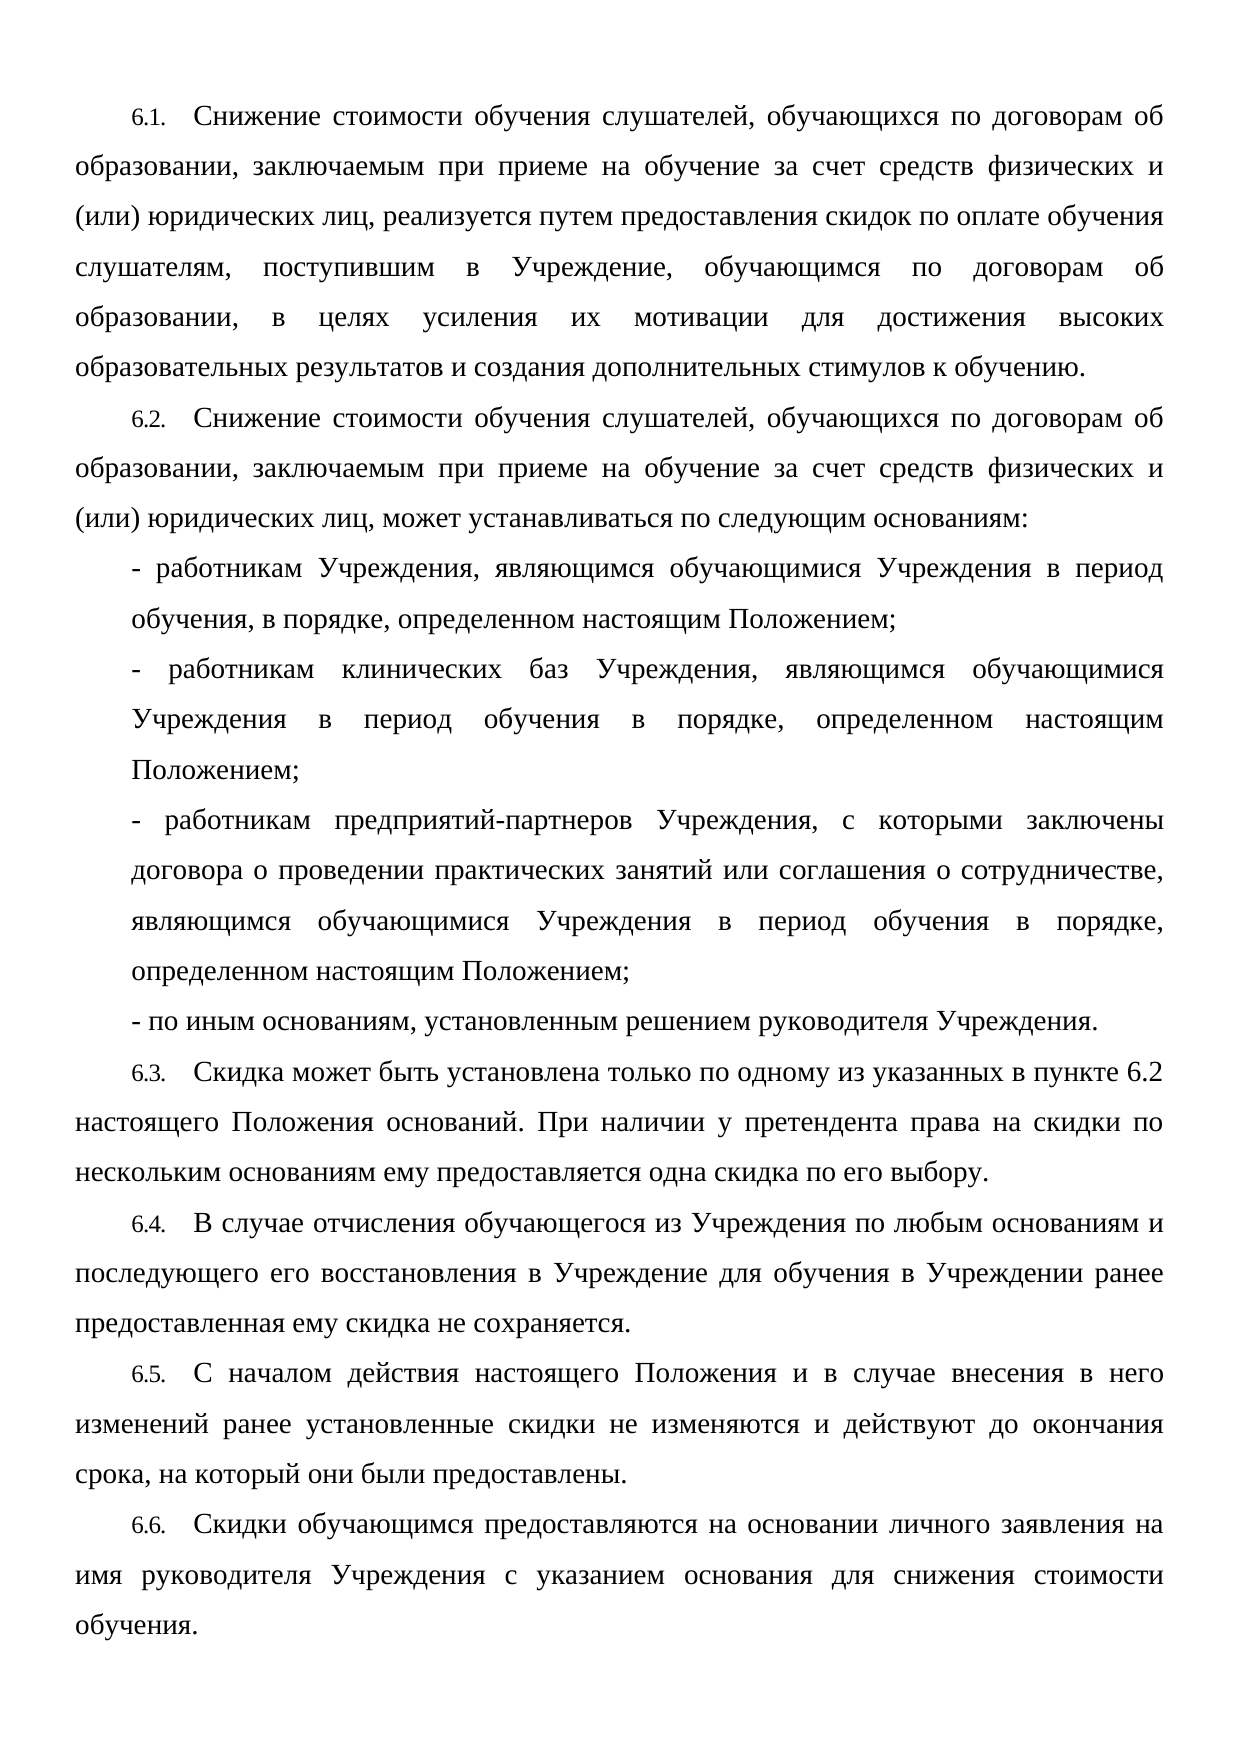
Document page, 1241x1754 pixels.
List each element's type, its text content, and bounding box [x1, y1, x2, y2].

list - работникам Учреждения, являющимся обучающимися Учреждения в период обучения, в порядке, определенном настоящим Положением; [131, 551, 1165, 634]
list В случае отчисления обучающегося из Учреждения по любым основаниям и последующего его восстановления в Учреждение для обучения в Учреждении ранее предоставленная ему скидка не сохраняется. [75, 1205, 1165, 1339]
list Скидки обучающимся предоставляются на основании личного заявления на имя руководителя Учреждения с указанием основания для снижения стоимости обучения. [75, 1507, 1165, 1641]
list Скидка может быть установлена только по одному из указанных в пункте 6.2 настоящего Положения оснований. При наличии у претендента права на скидки по нескольким основаниям ему предоставляется одна скидка по его выбору. [75, 1054, 1165, 1188]
list - по иным основаниям, установленным решением руководителя Учреждения. [131, 1003, 1165, 1037]
list - работникам предприятий-партнеров Учреждения, с которыми заключены договора о проведении практических занятий или соглашения о сотрудничестве, являющимся обучающимися Учреждения в период обучения в порядке, определенном настоящим Положением; [131, 802, 1165, 987]
list С началом действия настоящего Положения и в случае внесения в него изменений ранее установленные скидки не изменяются и действуют до окончания срока, на который они были предоставлены. [75, 1356, 1165, 1490]
list Снижение стоимости обучения слушателей, обучающихся по договорам об образовании, заключаемым при приеме на обучение за счет средств физических и (или) юридических лиц, может устанавливаться по следующим основаниям: [75, 400, 1165, 534]
list Снижение стоимости обучения слушателей, обучающихся по договорам об образовании, заключаемым при приеме на обучение за счет средств физических и (или) юридических лиц, реализуется путем предоставления скидок по оплате обучения слушателям, поступившим в Учреждение, обучающимся по договорам об образовании, в целях усиления их мотивации для достижения высоких образовательных результатов и создания дополнительных стимулов к обучению. [75, 98, 1165, 383]
list - работникам клинических баз Учреждения, являющимся обучающимися Учреждения в период обучения в порядке, определенном настоящим Положением; [131, 651, 1165, 785]
